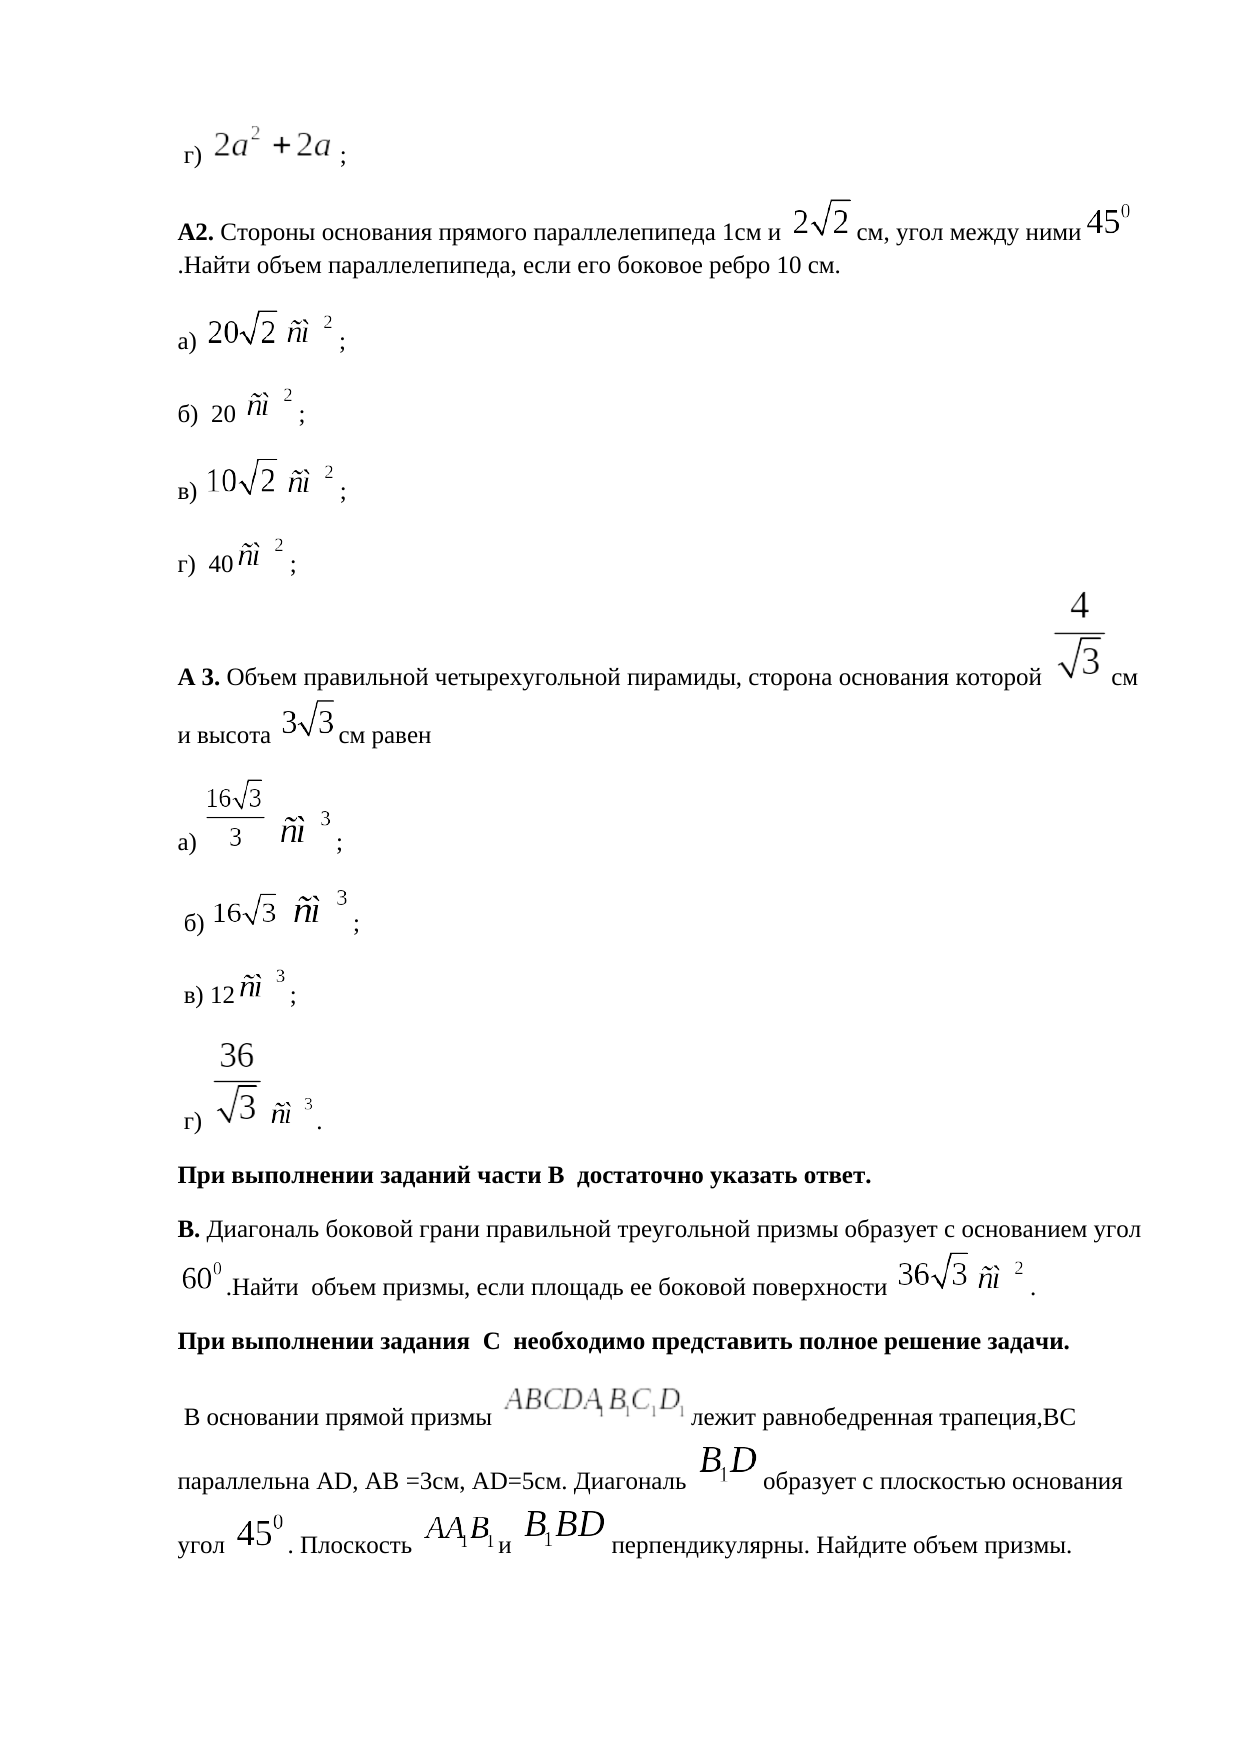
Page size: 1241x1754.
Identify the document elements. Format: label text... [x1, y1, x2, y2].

text В. Диагональ боковой грани правильной треугольной призмы образует с основанием угол .Найти объем призмы, если площадь ее боковой поверхности . [177, 1214, 1152, 1301]
text а) ; [177, 774, 1152, 856]
text б) 20 ; [177, 380, 1152, 428]
text б) ; [177, 881, 1152, 936]
text а) ; [177, 304, 1152, 355]
text При выполнении заданий части В достаточно указать ответ. [177, 1160, 1152, 1189]
text г) 40; А 3. Объем правильной четырехугольной пирамиды, сторона основания которой см и высота см равен [177, 530, 1152, 749]
text в) 12; [177, 962, 1152, 1009]
text г) . [177, 1034, 1152, 1135]
text г) ; [177, 118, 1152, 169]
text При выполнении задания С необходимо представить полное решение задачи. [177, 1326, 1152, 1354]
text в) ; [177, 453, 1152, 505]
text А2. Стороны основания прямого параллелепипеда 1см и см, угол между ними.Найти объем параллелепипеда, если его боковое ребро . [177, 194, 1152, 279]
text В основании прямой призмы лежит равнобедренная трапеция,BC параллельна AD, AB =3см, AD=5см. Диагональ образует с плоскостью основания угол . Плоскость и перпендикулярны. Найдите объем призмы. [177, 1380, 1152, 1559]
